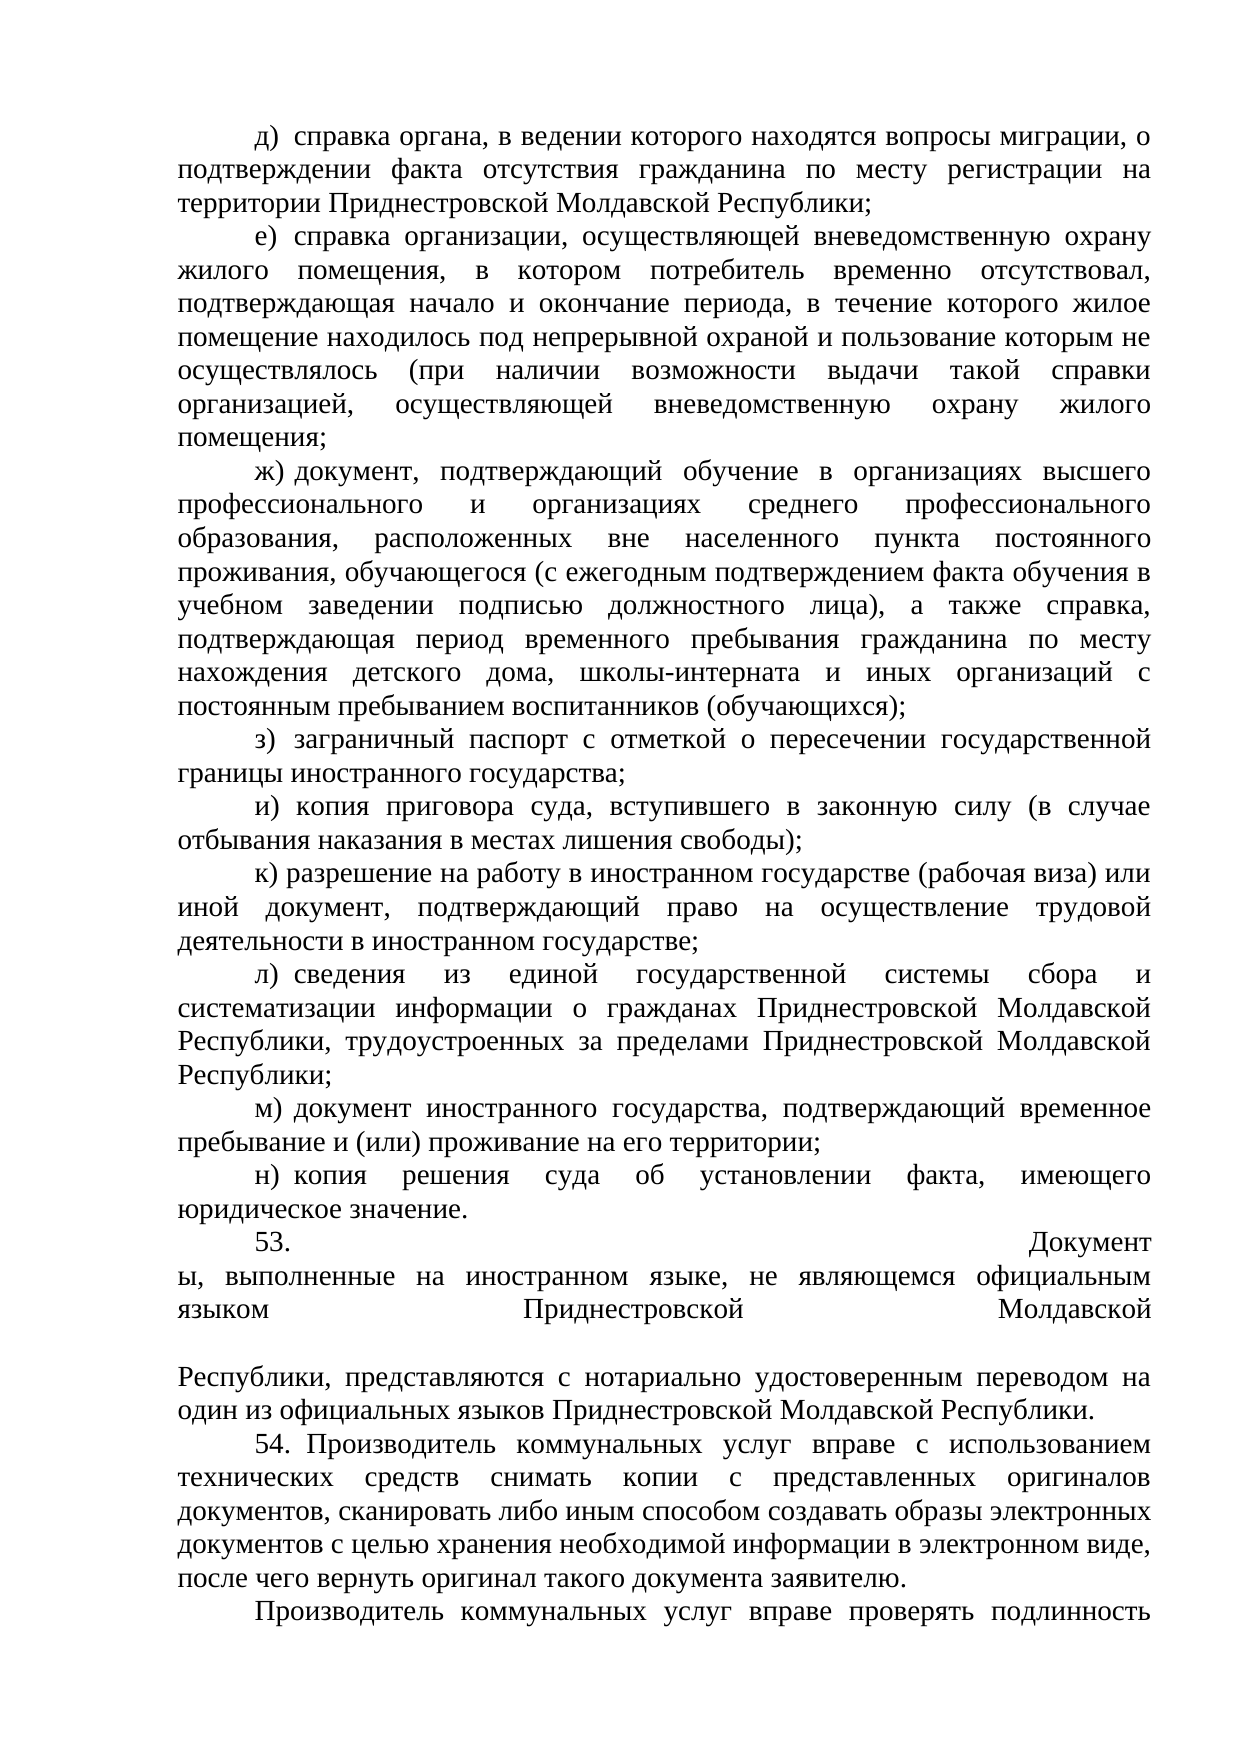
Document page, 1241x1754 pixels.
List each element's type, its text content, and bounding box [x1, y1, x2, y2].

text д) справка органа, в ведении которого находятся вопросы миграции, о подтверждении факта отсутствия гражданина по месту регистрации на территории Приднестровской Молдавской Республики; [177, 118, 1152, 219]
text к) разрешение на работу в иностранном государстве (рабочая виза) или иной документ, подтверждающий право на осуществление трудовой деятельности в иностранном государстве; [177, 856, 1152, 957]
text ж) документ, подтверждающий обучение в организациях высшего профессионального и организациях среднего профессионального образования, расположенных вне населенного пункта постоянного проживания, обучающегося (с ежегодным подтверждением факта обучения в учебном заведении подписью должностного лица), а также справка, подтверждающая период временного пребывания гражданина по месту нахождения детского дома, школы-интерната и иных организаций с постоянным пребыванием воспитанников (обучающихся); [177, 453, 1152, 722]
text н) копия решения суда об установлении факта, имеющего юридическое значение. [177, 1158, 1152, 1225]
list Документы, выполненные на иностранном языке, не являющемся официальным языком Приднестровской Молдавской Республики, представляются с нотариально удостоверенным переводом на один из официальных языков Приднестровской Молдавской Республики. [177, 1225, 1152, 1426]
text и) копия приговора суда, вступившего в законную силу (в случае отбывания наказания в местах лишения свободы); [177, 789, 1152, 856]
text л) сведения из единой государственной системы сбора и систематизации информации о гражданах Приднестровской Молдавской Республики, трудоустроенных за пределами Приднестровской Молдавской Республики; [177, 957, 1152, 1091]
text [177, 1594, 1152, 1627]
text м) документ иностранного государства, подтверждающий временное пребывание и (или) проживание на его территории; [177, 1091, 1152, 1158]
list Производитель коммунальных услуг вправе с использованием технических средств снимать копии с представленных оригиналов документов, сканировать либо иным способом создавать образы электронных документов с целью хранения необходимой информации в электронном виде, после чего вернуть оригинал такого документа заявителю. [177, 1426, 1152, 1594]
text з) заграничный паспорт с отметкой о пересечении государственной границы иностранного государства; [177, 722, 1152, 789]
text е) справка организации, осуществляющей вневедомственную охрану жилого помещения, в котором потребитель временно отсутствовал, подтверждающая начало и окончание периода, в течение которого жилое помещение находилось под непрерывной охраной и пользование которым не осуществлялось (при наличии возможности выдачи такой справки организацией, осуществляющей вневедомственную охрану жилого помещения; [177, 219, 1152, 453]
